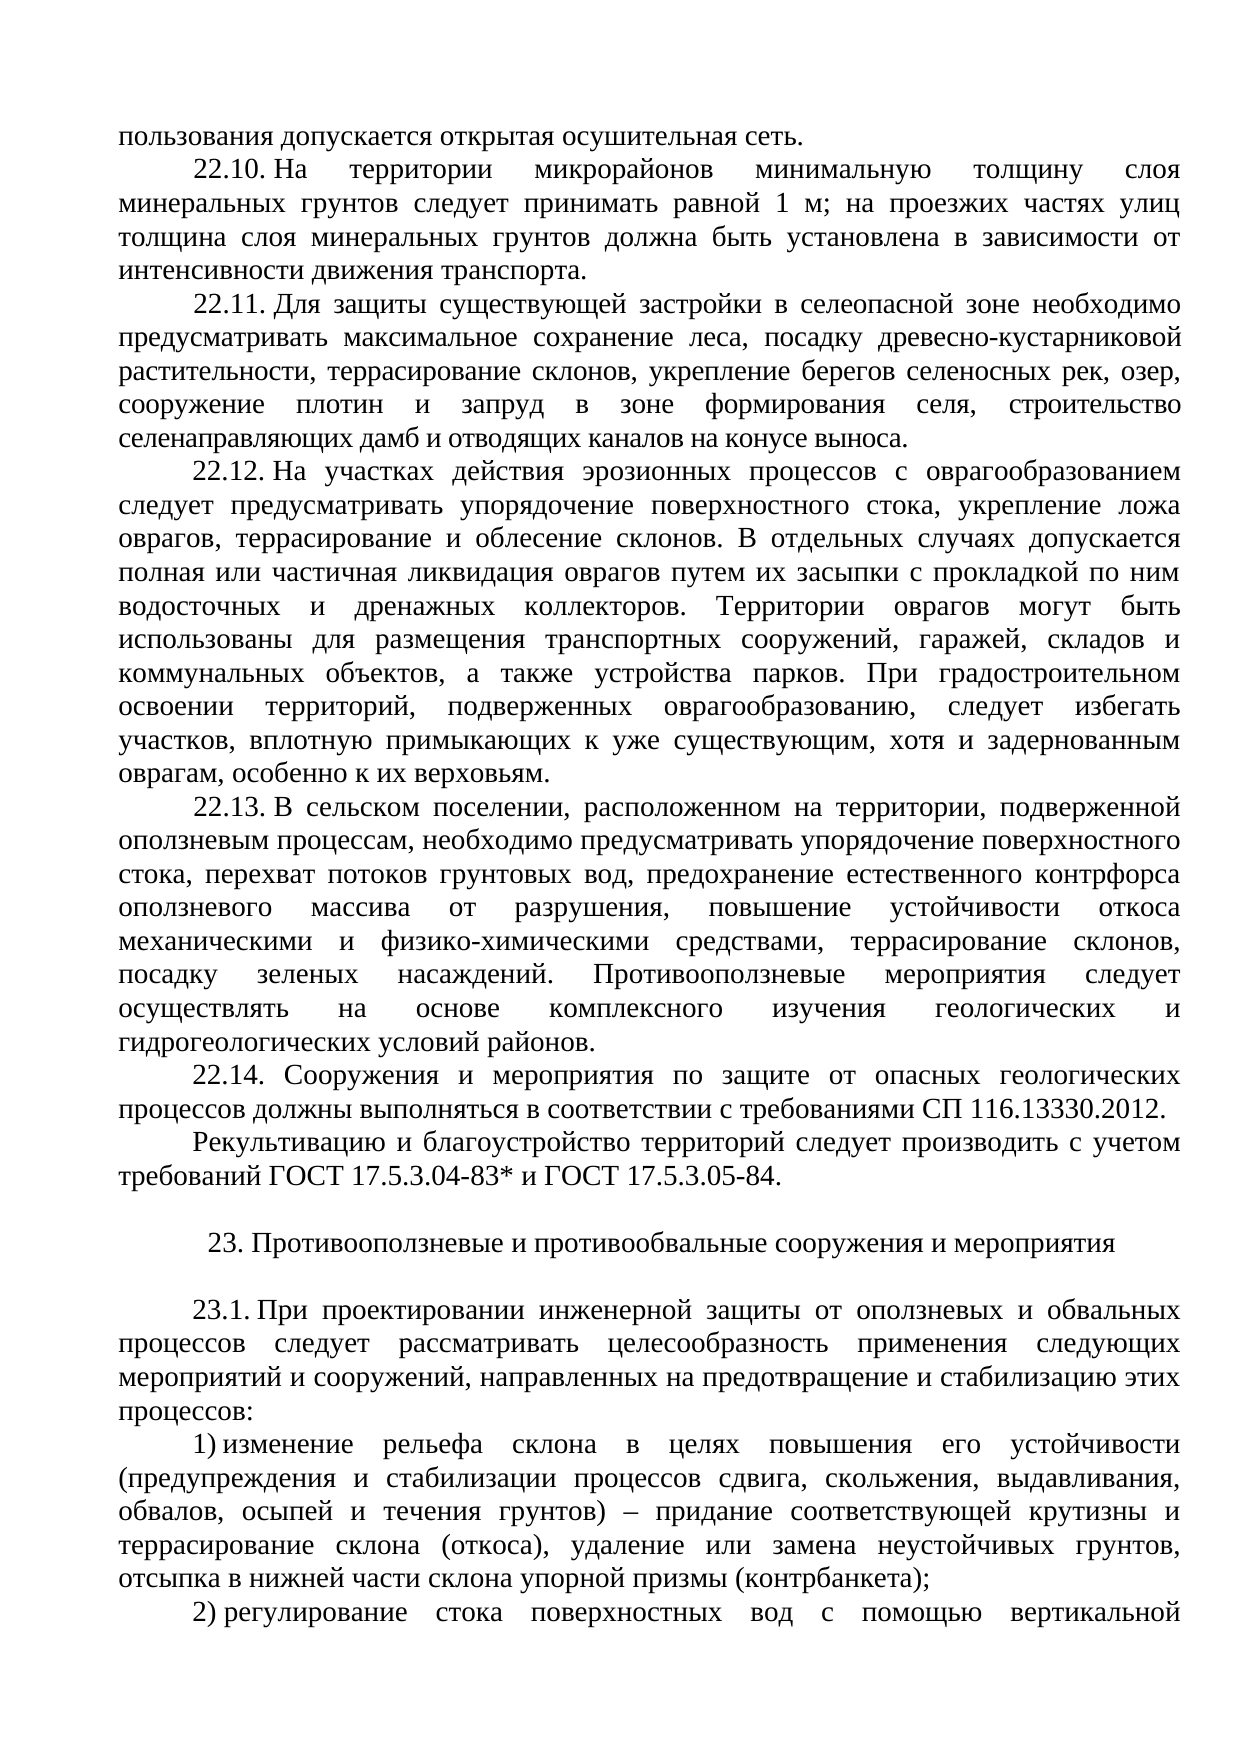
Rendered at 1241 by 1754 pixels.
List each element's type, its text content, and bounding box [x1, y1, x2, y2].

text Рекультивацию и благоустройство территорий следует производить с учетом требований ГОСТ 17.5.3.04-83* и ГОСТ 17.5.3.05-84. [118, 1124, 1181, 1191]
text 23.1. При проектировании инженерной защиты от оползневых и обвальных процессов следует рассматривать целесообразность применения следующих мероприятий и сооружений, направленных на предотвращение и стабилизацию этих процессов: [118, 1292, 1181, 1426]
text 22.12. На участках действия эрозионных процессов с оврагообразованием следует предусматривать упорядочение поверхностного стока, укрепление ложа оврагов, террасирование и облесение склонов. В отдельных случаях допускается полная или частичная ликвидация оврагов путем их засыпки с прокладкой по ним водосточных и дренажных коллекторов. Территории оврагов могут быть использованы для размещения транспортных сооружений, гаражей, складов и коммунальных объектов, а также устройства парков. При градостроительном освоении территорий, подверженных оврагообразованию, следует избегать участков, вплотную примыкающих к уже существующим, хотя и задернованным оврагам, особенно к их верховьям. [118, 453, 1181, 789]
text 22.13. В сельском поселении, расположенном на территории, подверженной оползневым процессам, необходимо предусматривать упорядочение поверхностного стока, перехват потоков грунтовых вод, предохранение естественного контрфорса оползневого массива от разрушения, повышение устойчивости откоса механическими и физико-химическими средствами, террасирование склонов, посадку зеленых насаждений. Противооползневые мероприятия следует осуществлять на основе комплексного изучения геологических и гидрогеологических условий районов. [118, 789, 1181, 1057]
text 22.14. Сооружения и мероприятия по защите от опасных геологических процессов должны выполняться в соответствии с требованиями СП 116.13330.2012. [118, 1057, 1181, 1124]
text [118, 1594, 1181, 1627]
text 23. Противооползневые и противообвальные сооружения и мероприятия [118, 1225, 1181, 1292]
text 1) изменение рельефа склона в целях повышения его устойчивости (предупреждения и стабилизации процессов сдвига, скольжения, выдавливания, обвалов, осыпей и течения грунтов) – придание соответствующей крутизны и террасирование склона (откоса), удаление или замена неустойчивых грунтов, отсыпка в нижней части склона упорной призмы (контрбанкета); [118, 1426, 1181, 1594]
text 22.11. Для защиты существующей застройки в селеопасной зоне необходимо предусматривать максимальное сохранение леса, посадку древесно-кустарниковой растительности, террасирование склонов, укрепление берегов селеносных рек, озер, сооружение плотин и запруд в зоне формирования селя, строительство селенаправляющих дамб и отводящих каналов на конусе выноса. [118, 286, 1181, 453]
text 22.10. На территории микрорайонов минимальную толщину слоя минеральных грунтов следует принимать равной ; на проезжих частях улиц толщина слоя минеральных грунтов должна быть установлена в зависимости от интенсивности движения транспорта. [118, 152, 1181, 286]
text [118, 118, 1181, 152]
